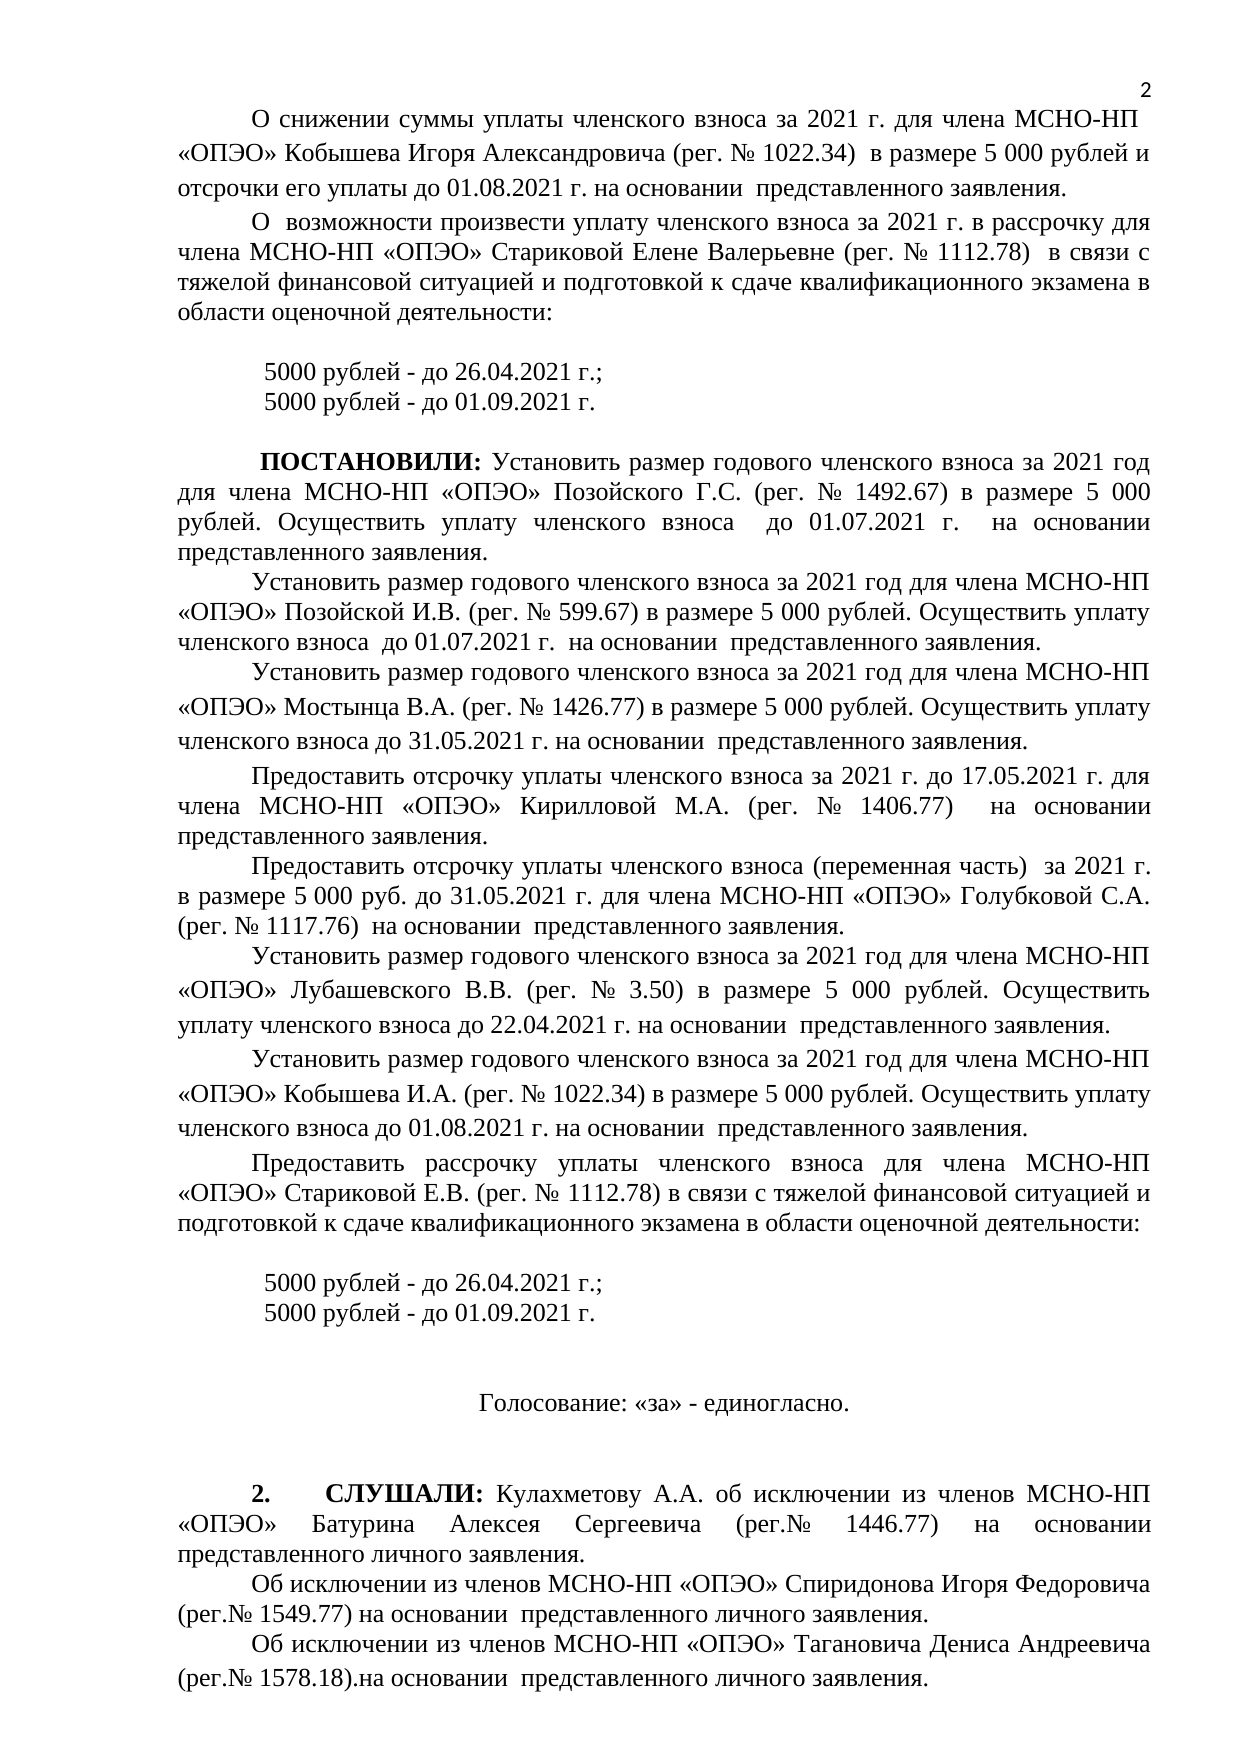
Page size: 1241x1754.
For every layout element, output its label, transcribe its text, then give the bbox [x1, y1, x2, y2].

text 5000 рублей - до 26.04.2021 г.; [177, 356, 1152, 386]
text 5000 рублей - до 01.09.2021 г. [177, 386, 1152, 416]
text 5000 рублей - до 26.04.2021 г.; [177, 1267, 1152, 1297]
list Установить размер годового членского взноса за 2021 год для члена МСНО-НП «ОПЭО» Лубашевского В.В. (рег. № 3.50) в размере 5 000 рублей. Осуществить уплату членского взноса до 22.04.2021 г. на основании представленного заявления. [177, 940, 1152, 1039]
text 5000 рублей - до 01.09.2021 г. [177, 1297, 1152, 1327]
list Предоставить рассрочку уплаты членского взноса для члена МСНО-НП «ОПЭО» Стариковой Е.В. (рег. № 1112.78) в связи с тяжелой финансовой ситуацией и подготовкой к сдаче квалификационного экзамена в области оценочной деятельности: [177, 1147, 1152, 1237]
list Предоставить отсрочку уплаты членского взноса за 2021 г. до 17.05.2021 г. для члена МСНО-НП «ОПЭО» Кирилловой М.А. (рег. № 1406.77) на основании представленного заявления. [177, 760, 1152, 850]
list Установить размер годового членского взноса за 2021 год для члена МСНО-НП «ОПЭО» Мостынца В.А. (рег. № 1426.77) в размере 5 000 рублей. Осуществить уплату членского взноса до 31.05.2021 г. на основании представленного заявления. [177, 656, 1152, 755]
text ПОСТАНОВИЛИ: Установить размер годового членского взноса за 2021 год для члена МСНО-НП «ОПЭО» Позойского Г.С. (рег. № 1492.67) в размере 5 000 рублей. Осуществить уплату членского взноса до 01.07.2021 г. на основании представленного заявления. [177, 446, 1152, 566]
list Установить размер годового членского взноса за 2021 год для члена МСНО-НП «ОПЭО» Кобышева И.А. (рег. № 1022.34) в размере 5 000 рублей. Осуществить уплату членского взноса до 01.08.2021 г. на основании представленного заявления. [177, 1043, 1152, 1142]
list О возможности произвести уплату членского взноса за 2021 г. в рассрочку для члена МСНО-НП «ОПЭО» Стариковой Елене Валерьевне (рег. № 1112.78) в связи с тяжелой финансовой ситуацией и подготовкой к сдаче квалификационного экзамена в области оценочной деятельности: [177, 206, 1152, 326]
list Предоставить отсрочку уплаты членского взноса (переменная часть) за 2021 г. в размере 5 000 руб. до 31.05.2021 г. для члена МСНО-НП «ОПЭО» Голубковой С.А. (рег. № 1117.76) на основании представленного заявления. [177, 850, 1152, 940]
list СЛУШАЛИ: Кулахметову А.А. об исключении из членов МСНО-НП «ОПЭО» Батурина Алексея Сергеевича (рег.№ 1446.77) на основании представленного личного заявления. [177, 1477, 1152, 1568]
list Установить размер годового членского взноса за 2021 год для члена МСНО-НП «ОПЭО» Позойской И.В. (рег. № 599.67) в размере 5 000 рублей. Осуществить уплату членского взноса до 01.07.2021 г. на основании представленного заявления. [177, 566, 1152, 656]
list Об исключении из членов МСНО-НП «ОПЭО» Спиридонова Игоря Федоровича (рег.№ 1549.77) на основании представленного личного заявления. [177, 1568, 1152, 1628]
list Об исключении из членов МСНО-НП «ОПЭО» Тагановича Дениса Андреевича (рег.№ 1578.18).на основании представленного личного заявления. [177, 1628, 1152, 1692]
list О снижении суммы уплаты членского взноса за 2021 г. для члена МСНО-НП «ОПЭО» Кобышева Игоря Александровича (рег. № 1022.34) в размере 5 000 рублей и отсрочки его уплаты до 01.08.2021 г. на основании представленного заявления. [177, 103, 1152, 202]
text Голосование: «за» - единогласно. [177, 1387, 1152, 1417]
